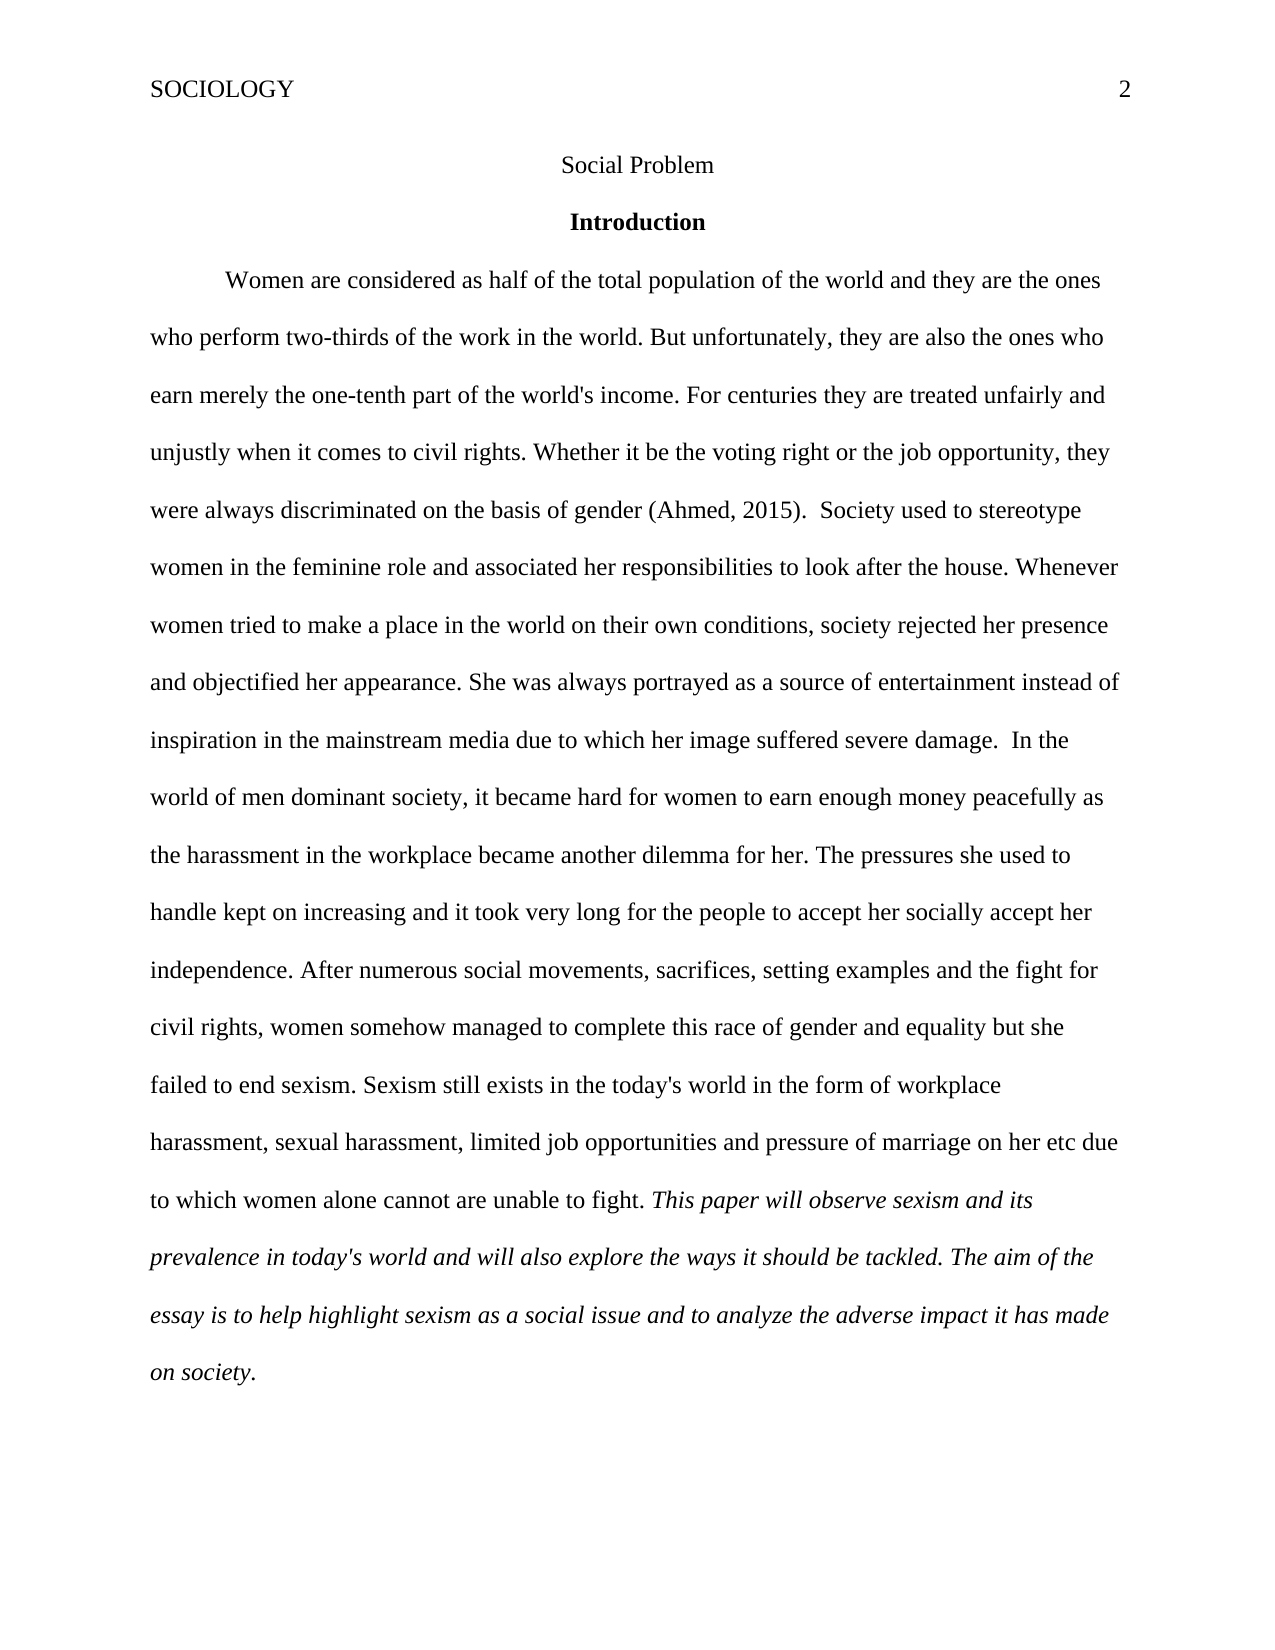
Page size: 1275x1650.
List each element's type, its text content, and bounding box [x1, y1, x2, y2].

text Introduction [150, 207, 1125, 236]
text Social Problem [150, 150, 1125, 179]
text Women are considered as half of the total population of the world and they are the ones who perform two-thirds of the work in the world. But unfortunately, they are also the ones who earn merely the one-tenth part of the world's income. For centuries they are treated unfairly and unjustly when it comes to civil rights. Whether it be the voting right or the job opportunity, they were always discriminated on the basis of gender (Ahmed, 2015). Society used to stereotype women in the feminine role and associated her responsibilities to look after the house. Whenever women tried to make a place in the world on their own conditions, society rejected her presence and objectified her appearance. She was always portrayed as a source of entertainment instead of inspiration in the mainstream media due to which her image suffered severe damage. In the world of men dominant society, it became hard for women to earn enough money peacefully as the harassment in the workplace became another dilemma for her. The pressures she used to handle kept on increasing and it took very long for the people to accept her socially accept her independence. After numerous social movements, sacrifices, setting examples and the fight for civil rights, women somehow managed to complete this race of gender and equality but she failed to end sexism. Sexism still exists in the today's world in the form of workplace harassment, sexual harassment, limited job opportunities and pressure of marriage on her etc due to which women alone cannot are unable to fight. This paper will observe sexism and its prevalence in today's world and will also explore the ways it should be tackled. The aim of the essay is to help highlight sexism as a social issue and to analyze the adverse impact it has made on society. [150, 265, 1125, 1386]
